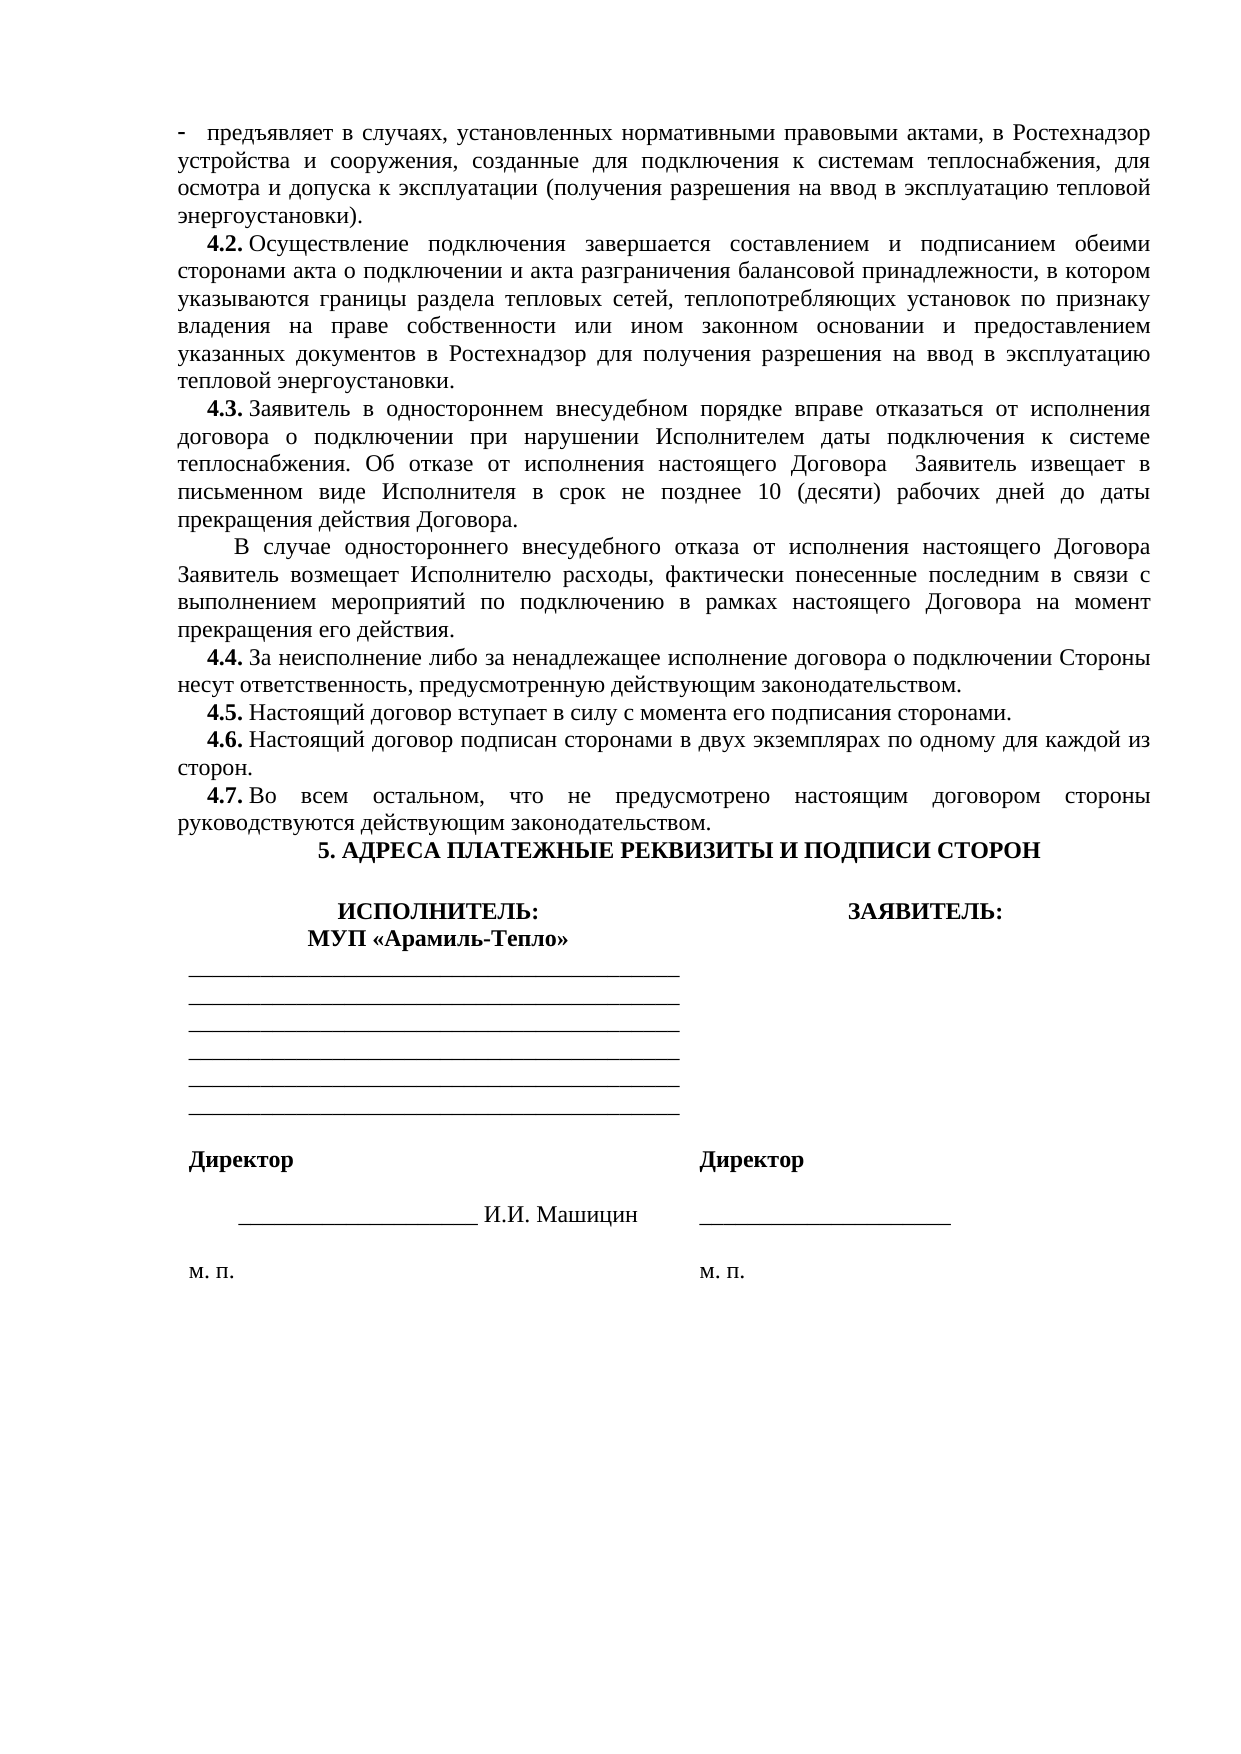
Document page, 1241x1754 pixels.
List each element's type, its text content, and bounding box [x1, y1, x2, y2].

text В случае одностороннего внесудебного отказа от исполнения настоящего Договора Заявитель возмещает Исполнителю расходы, фактически понесенные последним в связи с выполнением мероприятий по подключению в рамках настоящего Договора на момент прекращения его действия. [177, 532, 1152, 643]
list Настоящий договор вступает в силу с момента его подписания сторонами. [177, 698, 1152, 725]
table_header ЗАЯВИТЕЛЬ: Директор _____________________ м. п. [694, 891, 1157, 1293]
list За неисполнение либо за ненадлежащее исполнение договора о подключении Стороны несут ответственность, предусмотренную действующим законодательством. [177, 643, 1152, 698]
list Заявитель в одностороннем внесудебном порядке вправе отказаться от исполнения договора о подключении при нарушении Исполнителем даты подключения к системе теплоснабжения. Об отказе от исполнения настоящего Договора Заявитель извещает в письменном виде Исполнителя в срок не позднее 10 (десяти) рабочих дней до даты прекращения действия Договора. [177, 394, 1152, 532]
table_header ИСПОЛНИТЕЛЬ: МУП «Арамиль-Тепло» ______________________________________________________________________________________________________________________________________________________________________________________________________________________________________________________ Директор ____________________ И.И. Машицин м. п. [183, 891, 693, 1293]
list Во всем остальном, что не предусмотрено настоящим договором стороны руководствуются действующим законодательством. [177, 781, 1152, 836]
list предъявляет в случаях, установленных нормативными правовыми актами, в Ростехнадзор устройства и сооружения, созданные для подключения к системам теплоснабжения, для осмотра и допуска к эксплуатации (получения разрешения на ввод в эксплуатацию тепловой энергоустановки). [177, 118, 1152, 228]
list Настоящий договор подписан сторонами в двух экземплярах по одному для каждой из сторон. [177, 725, 1152, 781]
list АДРЕСА ПЛАТЕЖНЫЕ РЕКВИЗИТЫ И ПОДПИСИ СТОРОН [177, 836, 1152, 863]
list Осуществление подключения завершается составлением и подписанием обеими сторонами акта о подключении и акта разграничения балансовой принадлежности, в котором указываются границы раздела тепловых сетей, теплопотребляющих установок по признаку владения на праве собственности или ином законном основании и предоставлением указанных документов в Ростехнадзор для получения разрешения на ввод в эксплуатацию тепловой энергоустановки. [177, 228, 1152, 394]
